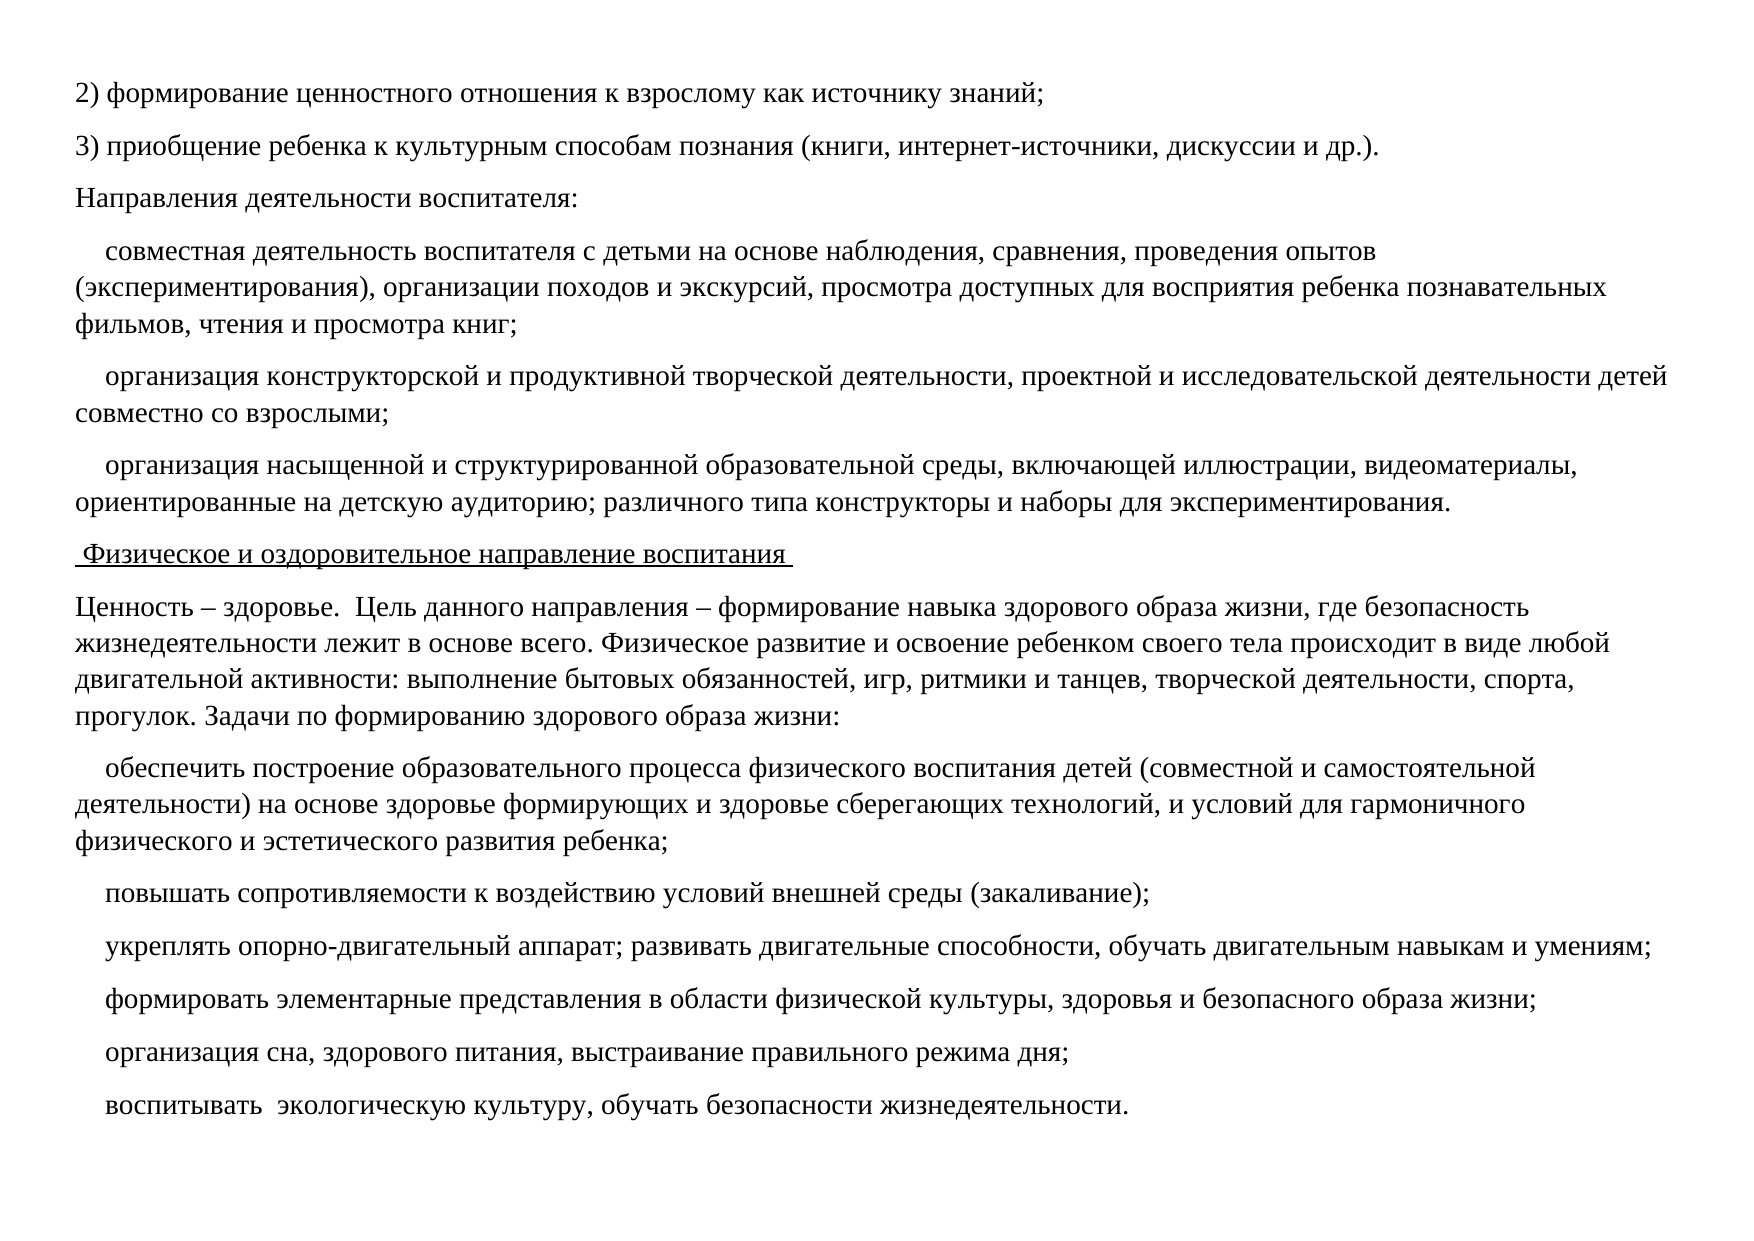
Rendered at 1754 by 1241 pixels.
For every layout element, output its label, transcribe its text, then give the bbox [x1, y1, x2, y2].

text  организация насыщенной и структурированной образовательной среды, включающей иллюстрации, видеоматериалы, ориентированные на детскую аудиторию; различного типа конструкторы и наборы для экспериментирования. [75, 447, 1679, 517]
text Физическое и оздоровительное направление воспитания [75, 536, 1679, 570]
text  воспитывать экологическую культуру, обучать безопасности жизнедеятельности. [75, 1087, 1679, 1120]
text Ценность – здоровье. Цель данного направления – формирование навыка здорового образа жизни, где безопасность жизнедеятельности лежит в основе всего. Физическое развитие и освоение ребенком своего тела происходит в виде любой двигательной активности: выполнение бытовых обязанностей, игр, ритмики и танцев, творческой деятельности, спорта, прогулок. Задачи по формированию здорового образа жизни: [75, 589, 1679, 731]
text 2) формирование ценностного отношения к взрослому как источнику знаний; [75, 75, 1679, 108]
text  обеспечить построение образовательного процесса физического воспитания детей (совместной и самостоятельной деятельности) на основе здоровье формирующих и здоровье сберегающих технологий, и условий для гармоничного физического и эстетического развития ребенка; [75, 751, 1679, 856]
text Направления деятельности воспитателя: [75, 181, 1679, 214]
text  организация конструкторской и продуктивной творческой деятельности, проектной и исследовательской деятельности детей совместно со взрослыми; [75, 358, 1679, 428]
text  организация сна, здорового питания, выстраивание правильного режима дня; [75, 1034, 1679, 1068]
text  совместная деятельность воспитателя с детьми на основе наблюдения, сравнения, проведения опытов (экспериментирования), организации походов и экскурсий, просмотра доступных для восприятия ребенка познавательных фильмов, чтения и просмотра книг; [75, 233, 1679, 339]
text  формировать элементарные представления в области физической культуры, здоровья и безопасного образа жизни; [75, 981, 1679, 1015]
text  повышать сопротивляемости к воздействию условий внешней среды (закаливание); [75, 876, 1679, 909]
text 3) приобщение ребенка к культурным способам познания (книги, интернет-источники, дискуссии и др.). [75, 128, 1679, 161]
text  укреплять опорно-двигательный аппарат; развивать двигательные способности, обучать двигательным навыкам и умениям; [75, 928, 1679, 962]
